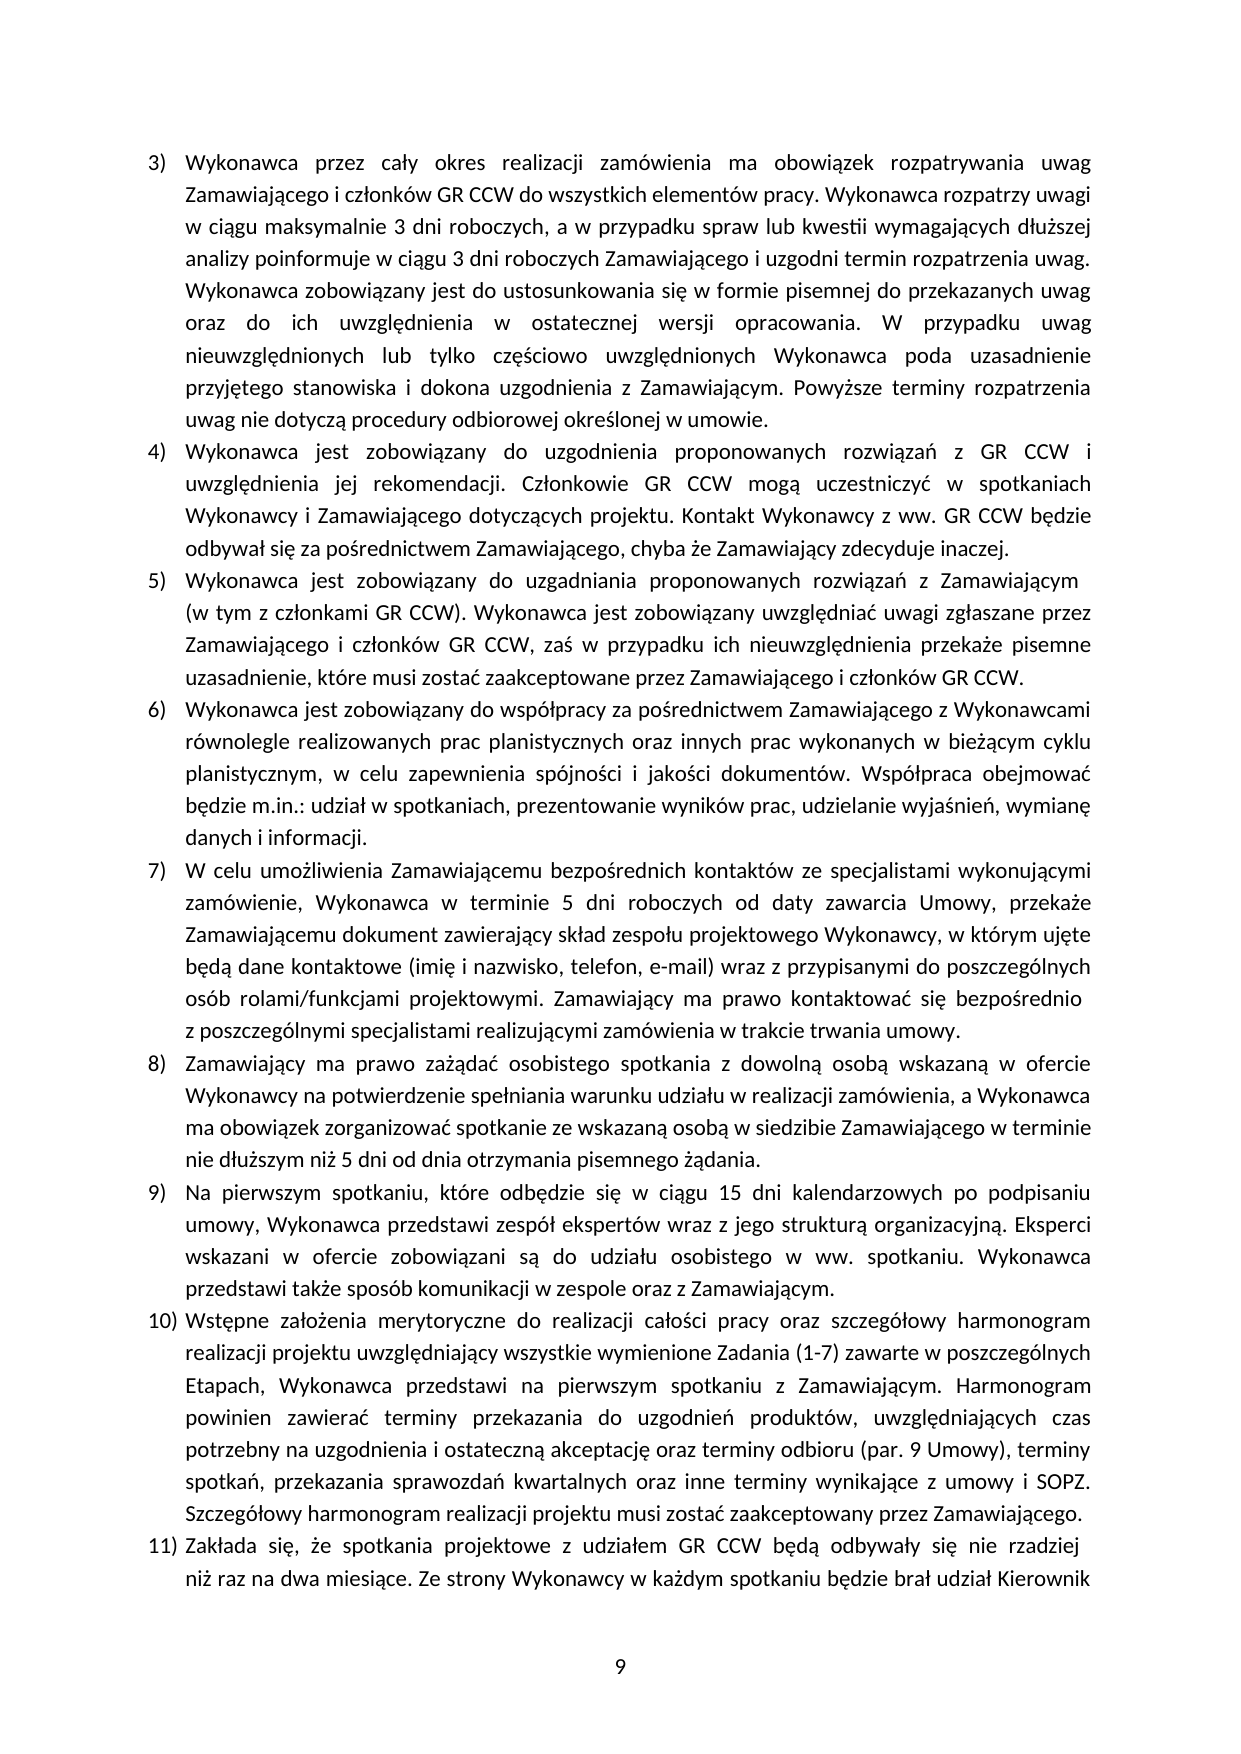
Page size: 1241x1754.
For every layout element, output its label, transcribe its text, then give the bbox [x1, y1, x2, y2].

list Wykonawca przez cały okres realizacji zamówienia ma obowiązek rozpatrywania uwag Zamawiającego i członków GR CCW do wszystkich elementów pracy. Wykonawca rozpatrzy uwagi w ciągu maksymalnie 3 dni roboczych, a w przypadku spraw lub kwestii wymagających dłuższej analizy poinformuje w ciągu 3 dni roboczych Zamawiającego i uzgodni termin rozpatrzenia uwag. Wykonawca zobowiązany jest do ustosunkowania się w formie pisemnej do przekazanych uwag oraz do ich uwzględnienia w ostatecznej wersji opracowania. W przypadku uwag nieuwzględnionych lub tylko częściowo uwzględnionych Wykonawca poda uzasadnienie przyjętego stanowiska i dokona uzgodnienia z Zamawiającym. Powyższe terminy rozpatrzenia uwag nie dotyczą procedury odbiorowej określonej w umowie. [148, 148, 1093, 433]
list Wykonawca jest zobowiązany do uzgadniania proponowanych rozwiązań z Zamawiającym (w tym z członkami GR CCW). Wykonawca jest zobowiązany uwzględniać uwagi zgłaszane przez Zamawiającego i członków GR CCW, zaś w przypadku ich nieuwzględnienia przekaże pisemne uzasadnienie, które musi zostać zaakceptowane przez Zamawiającego i członków GR CCW. [148, 566, 1093, 691]
list Wykonawca jest zobowiązany do współpracy za pośrednictwem Zamawiającego z Wykonawcami równolegle realizowanych prac planistycznych oraz innych prac wykonanych w bieżącym cyklu planistycznym, w celu zapewnienia spójności i jakości dokumentów. Współpraca obejmować będzie m.in.: udział w spotkaniach, prezentowanie wyników prac, udzielanie wyjaśnień, wymianę danych i informacji. [148, 695, 1093, 852]
list Zamawiający ma prawo zażądać osobistego spotkania z dowolną osobą wskazaną w ofercie Wykonawcy na potwierdzenie spełniania warunku udziału w realizacji zamówienia, a Wykonawca ma obowiązek zorganizować spotkanie ze wskazaną osobą w siedzibie Zamawiającego w terminie nie dłuższym niż 5 dni od dnia otrzymania pisemnego żądania. [148, 1049, 1093, 1173]
list Wykonawca jest zobowiązany do uzgodnienia proponowanych rozwiązań z GR CCW i uwzględnienia jej rekomendacji. Członkowie GR CCW mogą uczestniczyć w spotkaniach Wykonawcy i Zamawiającego dotyczących projektu. Kontakt Wykonawcy z ww. GR CCW będzie odbywał się za pośrednictwem Zamawiającego, chyba że Zamawiający zdecyduje inaczej. [148, 437, 1093, 562]
list Wstępne założenia merytoryczne do realizacji całości pracy oraz szczegółowy harmonogram realizacji projektu uwzględniający wszystkie wymienione Zadania (1-7) zawarte w poszczególnych Etapach, Wykonawca przedstawi na pierwszym spotkaniu z Zamawiającym. Harmonogram powinien zawierać terminy przekazania do uzgodnień produktów, uwzględniających czas potrzebny na uzgodnienia i ostateczną akceptację oraz terminy odbioru (par. 9 Umowy), terminy spotkań, przekazania sprawozdań kwartalnych oraz inne terminy wynikające z umowy i SOPZ. Szczegółowy harmonogram realizacji projektu musi zostać zaakceptowany przez Zamawiającego. [148, 1306, 1093, 1527]
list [148, 1532, 1093, 1592]
list Na pierwszym spotkaniu, które odbędzie się w ciągu 15 dni kalendarzowych po podpisaniu umowy, Wykonawca przedstawi zespół ekspertów wraz z jego strukturą organizacyjną. Eksperci wskazani w ofercie zobowiązani są do udziału osobistego w ww. spotkaniu. Wykonawca przedstawi także sposób komunikacji w zespole oraz z Zamawiającym. [148, 1178, 1093, 1302]
list W celu umożliwienia Zamawiającemu bezpośrednich kontaktów ze specjalistami wykonującymi zamówienie, Wykonawca w terminie 5 dni roboczych od daty zawarcia Umowy, przekaże Zamawiającemu dokument zawierający skład zespołu projektowego Wykonawcy, w którym ujęte będą dane kontaktowe (imię i nazwisko, telefon, e-mail) wraz z przypisanymi do poszczególnych osób rolami/funkcjami projektowymi. Zamawiający ma prawo kontaktować się bezpośrednio z poszczególnymi specjalistami realizującymi zamówienia w trakcie trwania umowy. [148, 856, 1093, 1045]
